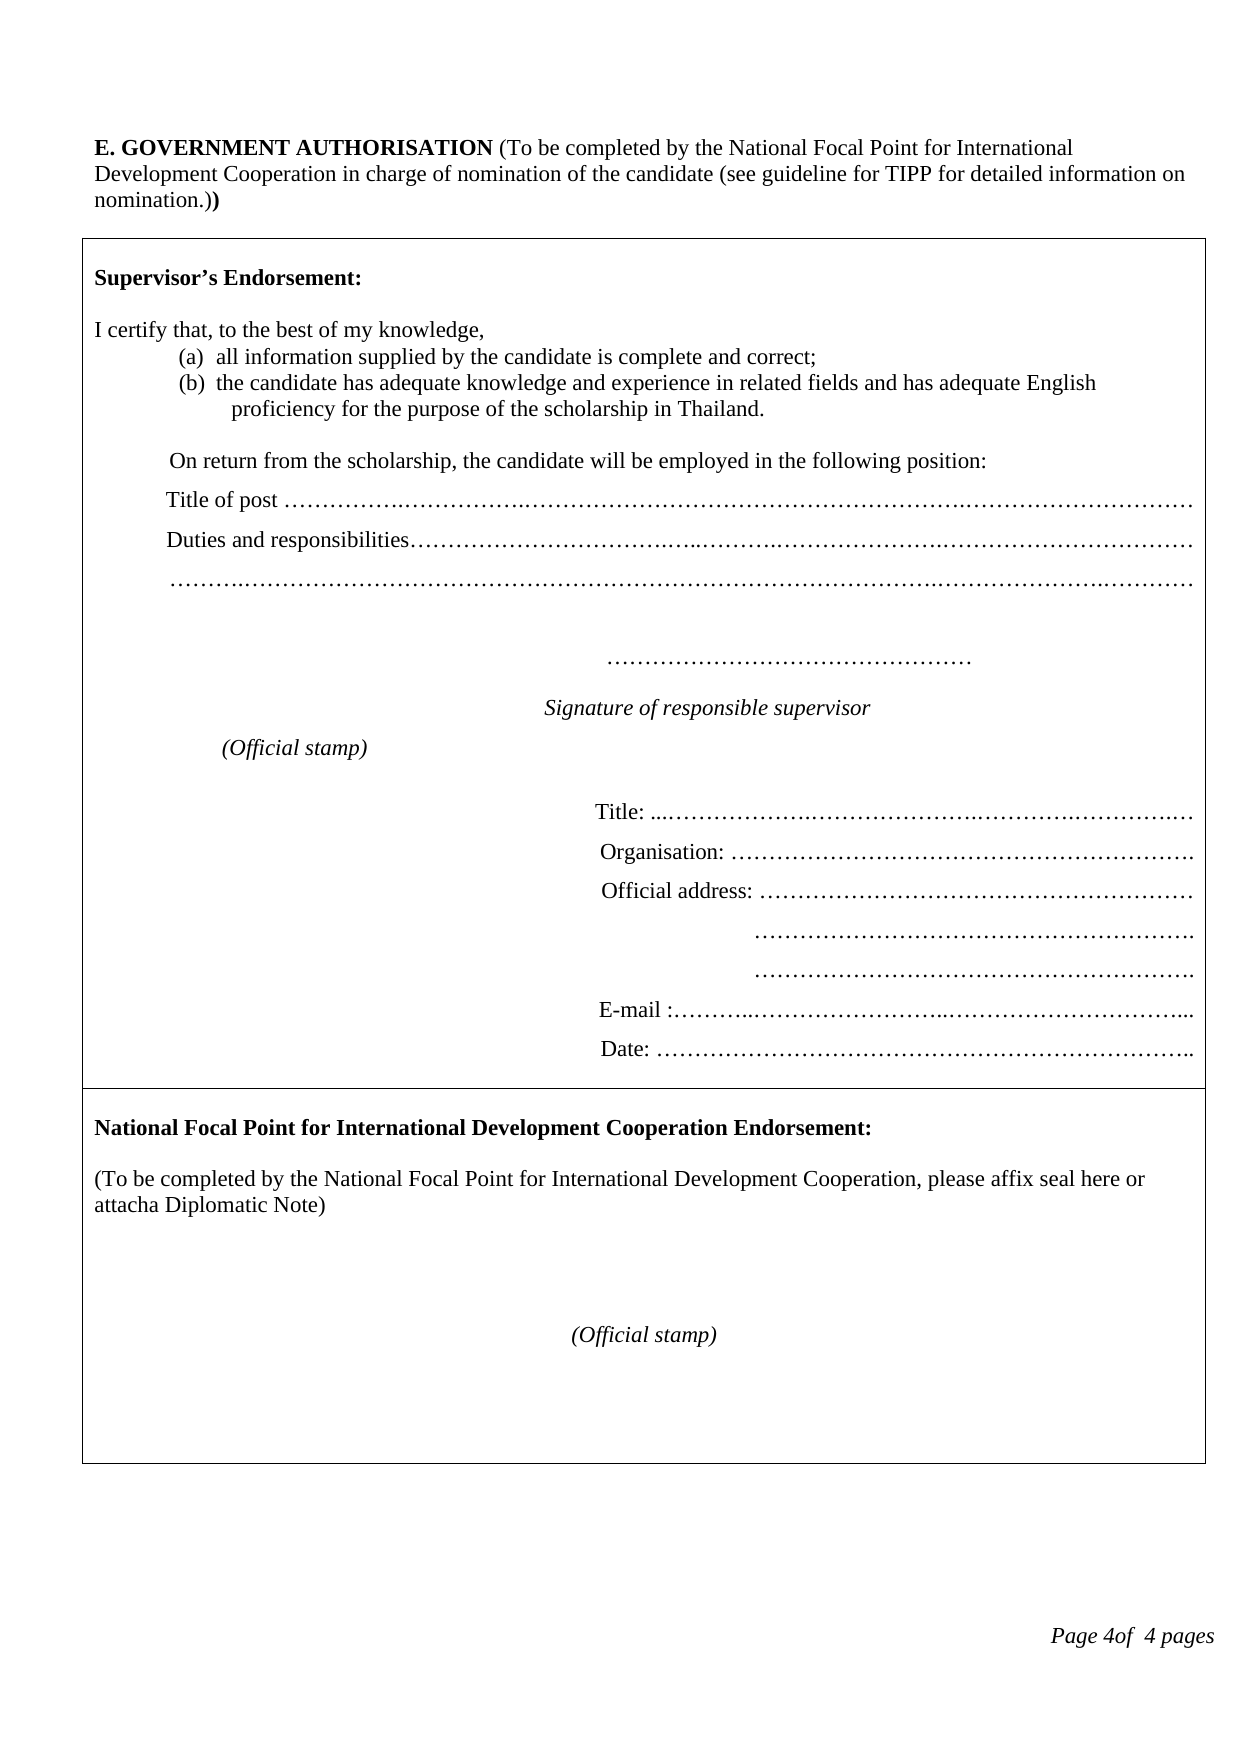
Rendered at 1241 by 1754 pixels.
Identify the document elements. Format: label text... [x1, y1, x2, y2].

table_cell National Focal Point for International Development Cooperation Endorsement: (To be completed by the National Focal Point for International Development Cooperation, please affix seal here or attacha Diplomatic Note) (Official stamp) [83, 1089, 1205, 1463]
table_cell Supervisor’s Endorsement: I certify that, to the best of my knowledge, all information supplied by the candidate is complete and correct; the candidate has adequate knowledge and experience in related fields and has adequate English proficiency for the purpose of the scholarship in Thailand. On return from the scholarship, the candidate will be employed in the following position: Title of post …………….…………….………………………………………………….………………………… Duties and responsibilities…………………………….…..……….………………….…………………………… ……….……………………………………………………………………………….………………….………… ………………………………………… Signature of responsible supervisor (Official stamp) Title: ...……………….………………….………….………….… Organisation: ……………………………………………………. Official address: ………………………………………………… …………………………………………………. …………………………………………………. E-mail :………..……………………..…………………………... Date: …………………………………………………………….. [83, 239, 1205, 1088]
table_header E. GOVERNMENT AUTHORISATION (To be completed by the National Focal Point for International Development Cooperation in charge of nomination of the candidate (see guideline for TIPP for detailed information on nomination.)) [83, 109, 1206, 238]
text Page 4of 4 pages [25, 1622, 1215, 1648]
